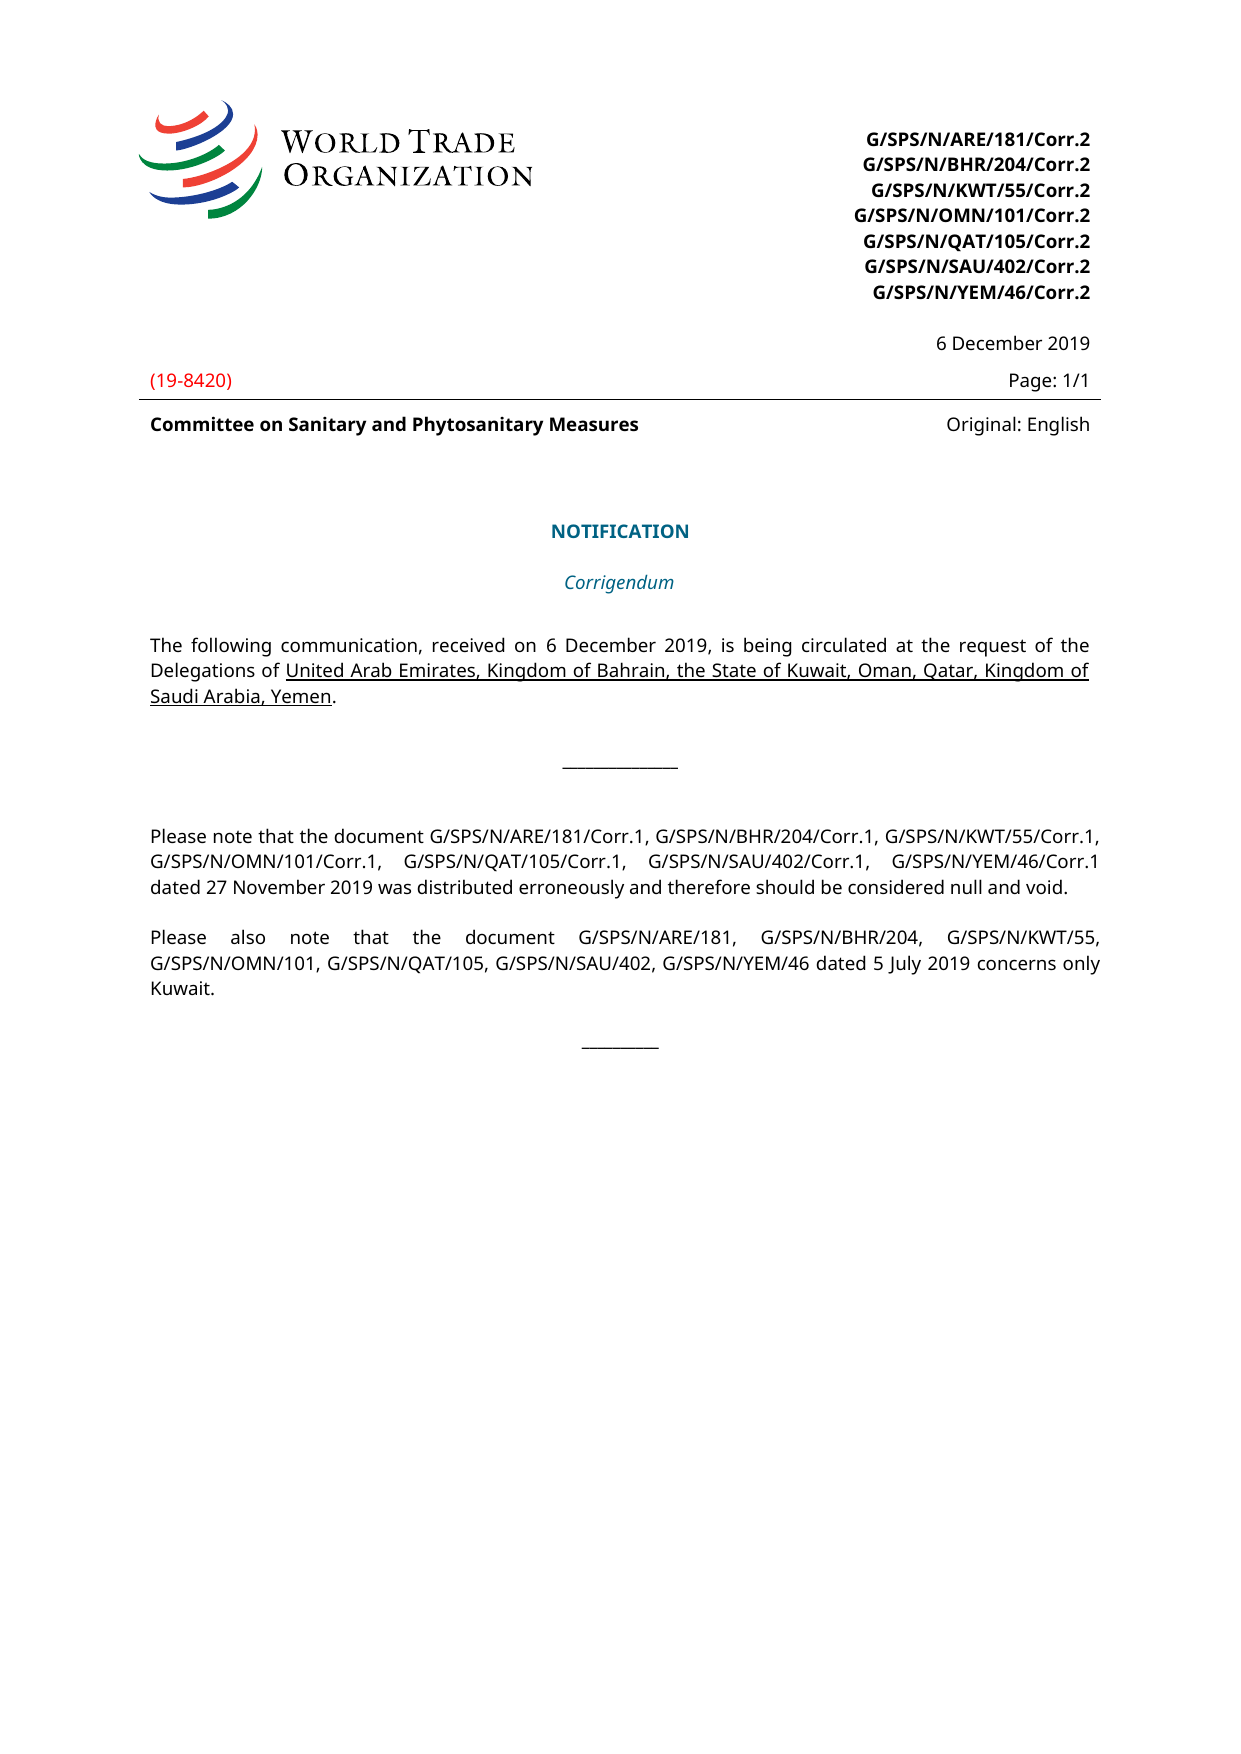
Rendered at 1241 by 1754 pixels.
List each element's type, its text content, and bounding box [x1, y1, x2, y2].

text The following communication, received on 6 December 2019, is being circulated at the request of the Delegations of United Arab Emirates, Kingdom of Bahrain, the State of Kuwait, Oman, Qatar, Kingdom of Saudi Arabia, Yemen. [150, 632, 1090, 708]
text __________ [150, 1026, 1090, 1052]
title Corrigendum [150, 569, 1090, 594]
title NOTIFICATION [150, 518, 1090, 544]
table_header Please note that the document G/SPS/N/ARE/181/Corr.1, G/SPS/N/BHR/204/Corr.1, G/SPS/N/KWT/55/Corr.1, G/SPS/N/OMN/101/Corr.1, G/SPS/N/QAT/105/Corr.1, G/SPS/N/SAU/402/Corr.1, G/SPS/N/YEM/46/Corr.1 dated 27 November 2019 was distributed erroneously and therefore should be considered null and void. Please also note that the document G/SPS/N/ARE/181, G/SPS/N/BHR/204, G/SPS/N/KWT/55, G/SPS/N/OMN/101, G/SPS/N/QAT/105, G/SPS/N/SAU/402, G/SPS/N/YEM/46 dated 5 July 2019 concerns only Kuwait. [150, 823, 1113, 1026]
text _______________ [150, 747, 1090, 772]
